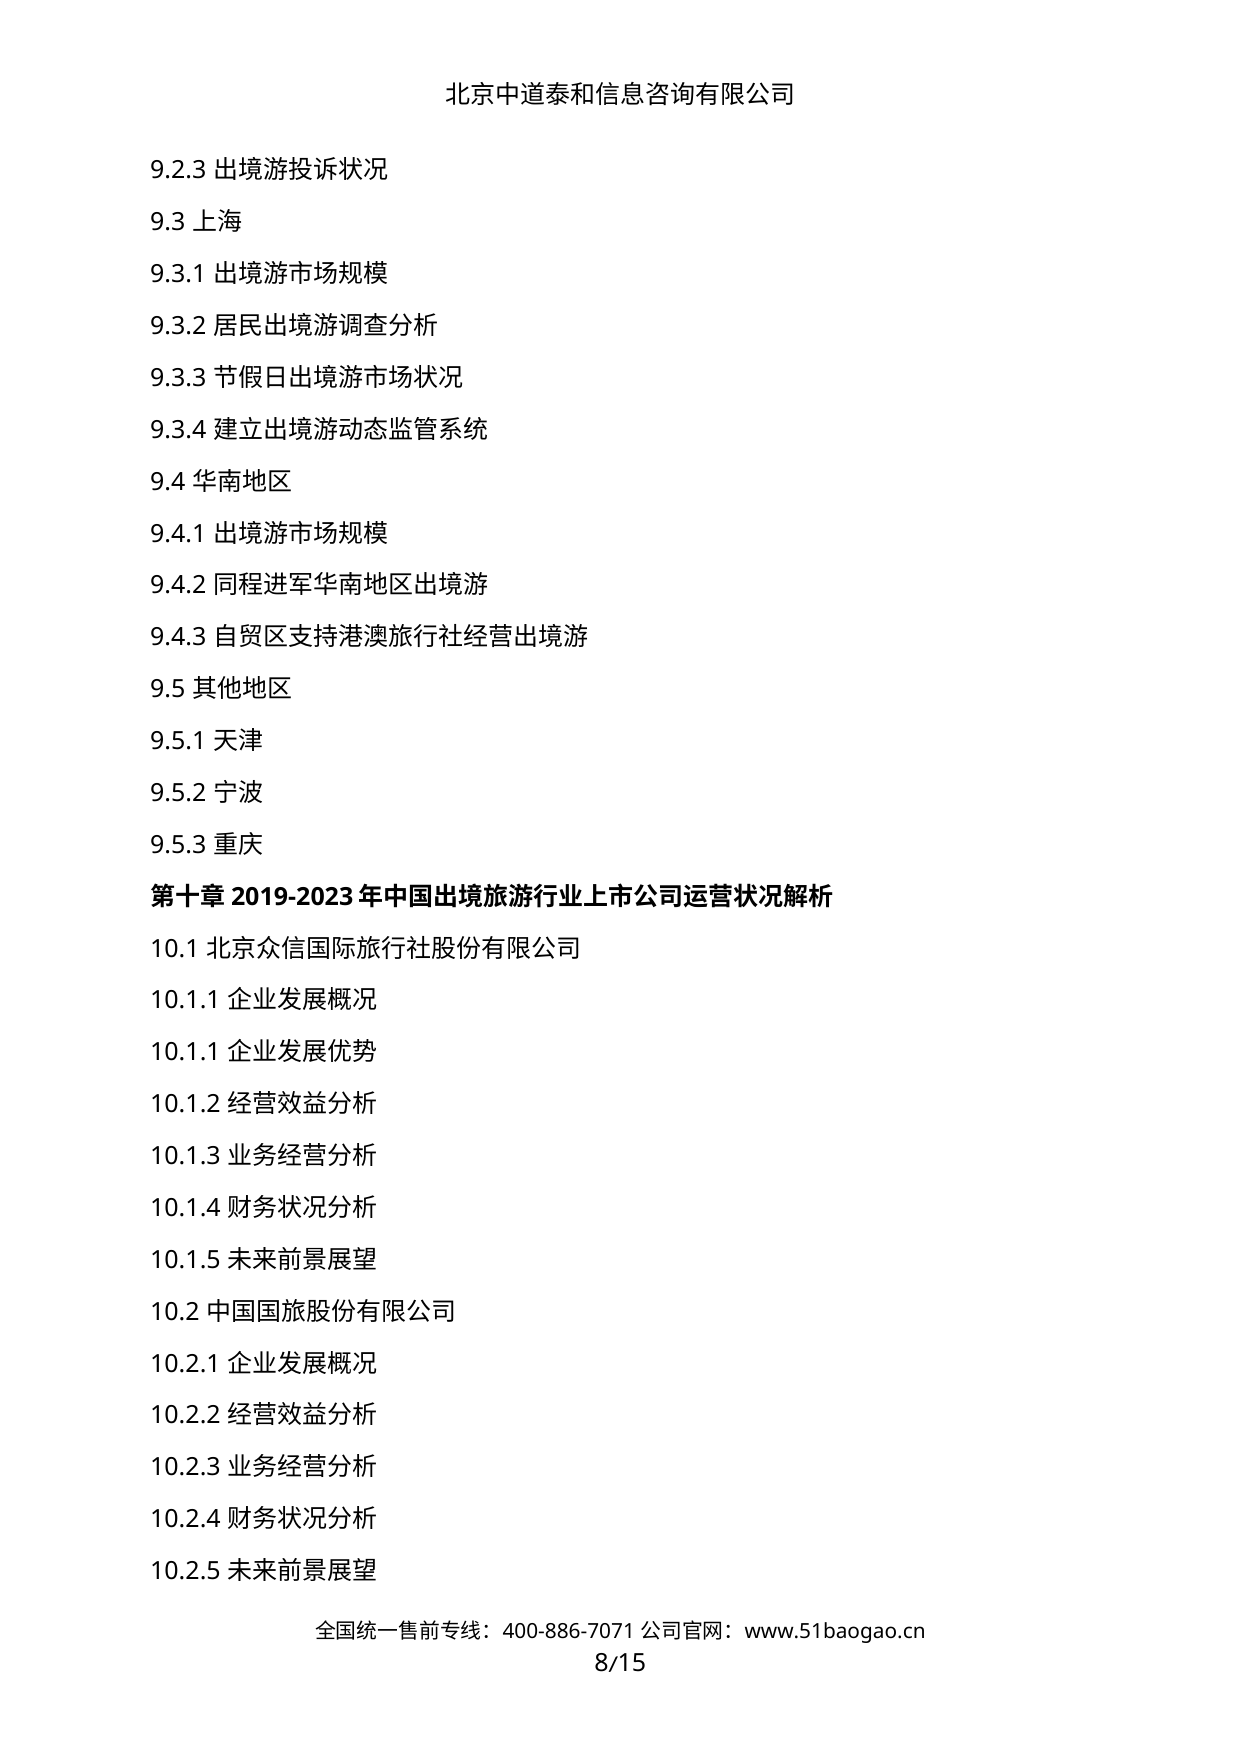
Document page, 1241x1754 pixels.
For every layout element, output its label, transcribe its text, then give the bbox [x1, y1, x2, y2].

text 9.3.4 建立出境游动态监管系统 [150, 409, 1090, 446]
text 10.2.2 经营效益分析 [150, 1395, 1090, 1431]
text 9.5.3 重庆 [150, 824, 1090, 861]
text 10.1.3 业务经营分析 [150, 1136, 1090, 1172]
text 10.2.4 财务状况分析 [150, 1499, 1090, 1535]
text 10.1.1 企业发展概况 [150, 980, 1090, 1016]
text 第十章 2019-2023年中国出境旅游行业上市公司运营状况解析 [150, 876, 1090, 912]
text 9.2.3 出境游投诉状况 [150, 150, 1090, 186]
text 10.1.1 企业发展优势 [150, 1032, 1090, 1068]
text 10.1.2 经营效益分析 [150, 1084, 1090, 1120]
text 9.5.2 宁波 [150, 772, 1090, 809]
text 10.2.5 未来前景展望 [150, 1551, 1090, 1587]
text 9.3.1 出境游市场规模 [150, 254, 1090, 290]
text 9.3.3 节假日出境游市场状况 [150, 357, 1090, 394]
text 9.4.2 同程进军华南地区出境游 [150, 565, 1090, 601]
text 10.2.3 业务经营分析 [150, 1447, 1090, 1483]
text 10.1.5 未来前景展望 [150, 1239, 1090, 1276]
text 10.1 北京众信国际旅行社股份有限公司 [150, 928, 1090, 964]
text 9.3.2 居民出境游调查分析 [150, 306, 1090, 342]
text 9.5 其他地区 [150, 669, 1090, 705]
text 10.2.1 企业发展概况 [150, 1343, 1090, 1379]
text 9.4.1 出境游市场规模 [150, 513, 1090, 549]
text 10.1.4 财务状况分析 [150, 1187, 1090, 1224]
text 9.5.1 天津 [150, 721, 1090, 757]
text 9.3 上海 [150, 202, 1090, 238]
text 9.4 华南地区 [150, 461, 1090, 497]
text 9.4.3 自贸区支持港澳旅行社经营出境游 [150, 617, 1090, 653]
text 10.2 中国国旅股份有限公司 [150, 1291, 1090, 1327]
